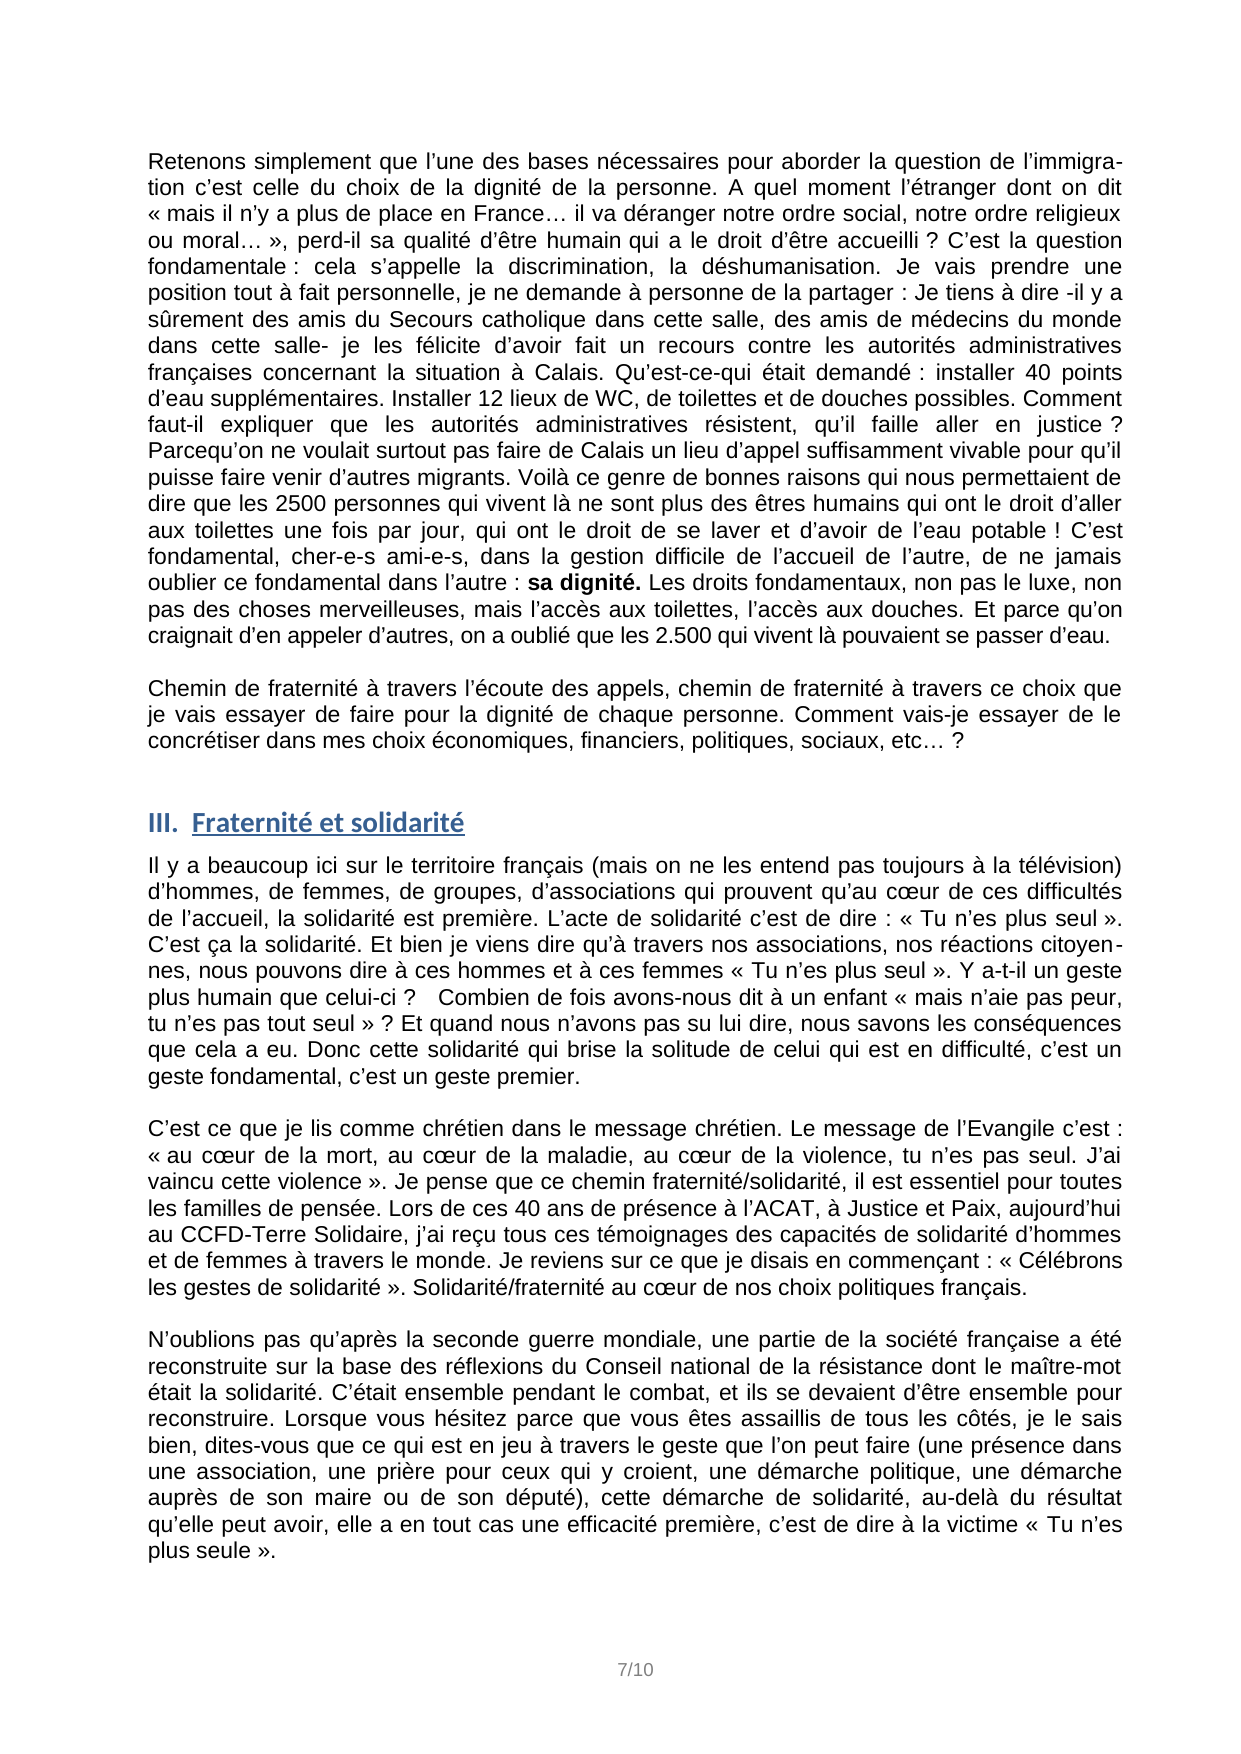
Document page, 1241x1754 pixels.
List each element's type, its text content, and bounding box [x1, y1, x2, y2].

text N’oublions pas qu’après la seconde guerre mondiale, une partie de la société française a été reconstruite sur la base des réflexions du Conseil national de la résistance dont le maître-mot était la solidarité. C’était ensemble pendant le combat, et ils se devaient d’être ensemble pour reconstruire. Lorsque vous hésitez parce que vous êtes assaillis de tous les côtés, je le sais bien, dites-vous que ce qui est en jeu à travers le geste que l’on peut faire (une présence dans une association, une prière pour ceux qui y croient, une démarche politique, une démarche auprès de son maire ou de son député), cette démarche de solidarité, au-delà du résultat qu’elle peut avoir, elle a en tout cas une efficacité première, c’est de dire à la victime « Tu n’es plus seule ». [148, 1326, 1123, 1563]
text Retenons simplement que l’une des bases nécessaires pour aborder la question de l’immigration c’est celle du choix de la dignité de la personne. A quel moment l’étranger dont on dit « mais il n’y a plus de place en France… il va déranger notre ordre social, notre ordre religieux ou moral… », perd-il sa qualité d’être humain qui a le droit d’être accueilli ? C’est la question fondamentale : cela s’appelle la discrimination, la déshumanisation. Je vais prendre une position tout à fait personnelle, je ne demande à personne de la partager : Je tiens à dire -il y a sûrement des amis du Secours catholique dans cette salle, des amis de médecins du monde dans cette salle- je les félicite d’avoir fait un recours contre les autorités administratives françaises concernant la situation à Calais. Qu’est-ce-qui était demandé : installer 40 points d’eau supplémentaires. Installer 12 lieux de WC, de toilettes et de douches possibles. Comment faut-il expliquer que les autorités administratives résistent, qu’il faille aller en justice ? Parcequ’on ne voulait surtout pas faire de Calais un lieu d’appel suffisamment vivable pour qu’il puisse faire venir d’autres migrants. Voilà ce genre de bonnes raisons qui nous permettaient de dire que les 2500 personnes qui vivent là ne sont plus des êtres humains qui ont le droit d’aller aux toilettes une fois par jour, qui ont le droit de se laver et d’avoir de l’eau potable ! C’est fondamental, cher-e-s ami-e-s, dans la gestion difficile de l’accueil de l’autre, de ne jamais oublier ce fondamental dans l’autre : sa dignité. Les droits fondamentaux, non pas le luxe, non pas des choses merveilleuses, mais l’accès aux toilettes, l’accès aux douches. Et parce qu’on craignait d’en appeler d’autres, on a oublié que les 2.500 qui vivent là pouvaient se passer d’eau. [148, 148, 1123, 648]
text Chemin de fraternité à travers l’écoute des appels, chemin de fraternité à travers ce choix que je vais essayer de faire pour la dignité de chaque personne. Comment vais-je essayer de le concrétiser dans mes choix économiques, financiers, politiques, sociaux, etc… ? [148, 675, 1123, 754]
text Il y a beaucoup ici sur le territoire français (mais on ne les entend pas toujours à la télévision) d’hommes, de femmes, de groupes, d’associations qui prouvent qu’au cœur de ces difficultés de l’accueil, la solidarité est première. L’acte de solidarité c’est de dire : « Tu n’es plus seul ». C’est ça la solidarité. Et bien je viens dire qu’à travers nos associations, nos réactions citoyennes, nous pouvons dire à ces hommes et à ces femmes « Tu n’es plus seul ». Y a-t-il un geste plus humain que celui-ci ? Combien de fois avons-nous dit à un enfant « mais n’aie pas peur, tu n’es pas tout seul » ? Et quand nous n’avons pas su lui dire, nous savons les conséquences que cela a eu. Donc cette solidarité qui brise la solitude de celui qui est en difficulté, c’est un geste fondamental, c’est un geste premier. [148, 852, 1123, 1089]
subtitle Fraternité et solidarité [148, 804, 1123, 839]
text C’est ce que je lis comme chrétien dans le message chrétien. Le message de l’Evangile c’est : « au cœur de la mort, au cœur de la maladie, au cœur de la violence, tu n’es pas seul. J’ai vaincu cette violence ». Je pense que ce chemin fraternité/solidarité, il est essentiel pour toutes les familles de pensée. Lors de ces 40 ans de présence à l’ACAT, à Justice et Paix, aujourd’hui au CCFD-Terre Solidaire, j’ai reçu tous ces témoignages des capacités de solidarité d’hommes et de femmes à travers le monde. Je reviens sur ce que je disais en commençant : « Célébrons les gestes de solidarité ». Solidarité/fraternité au cœur de nos choix politiques français. [148, 1115, 1123, 1300]
